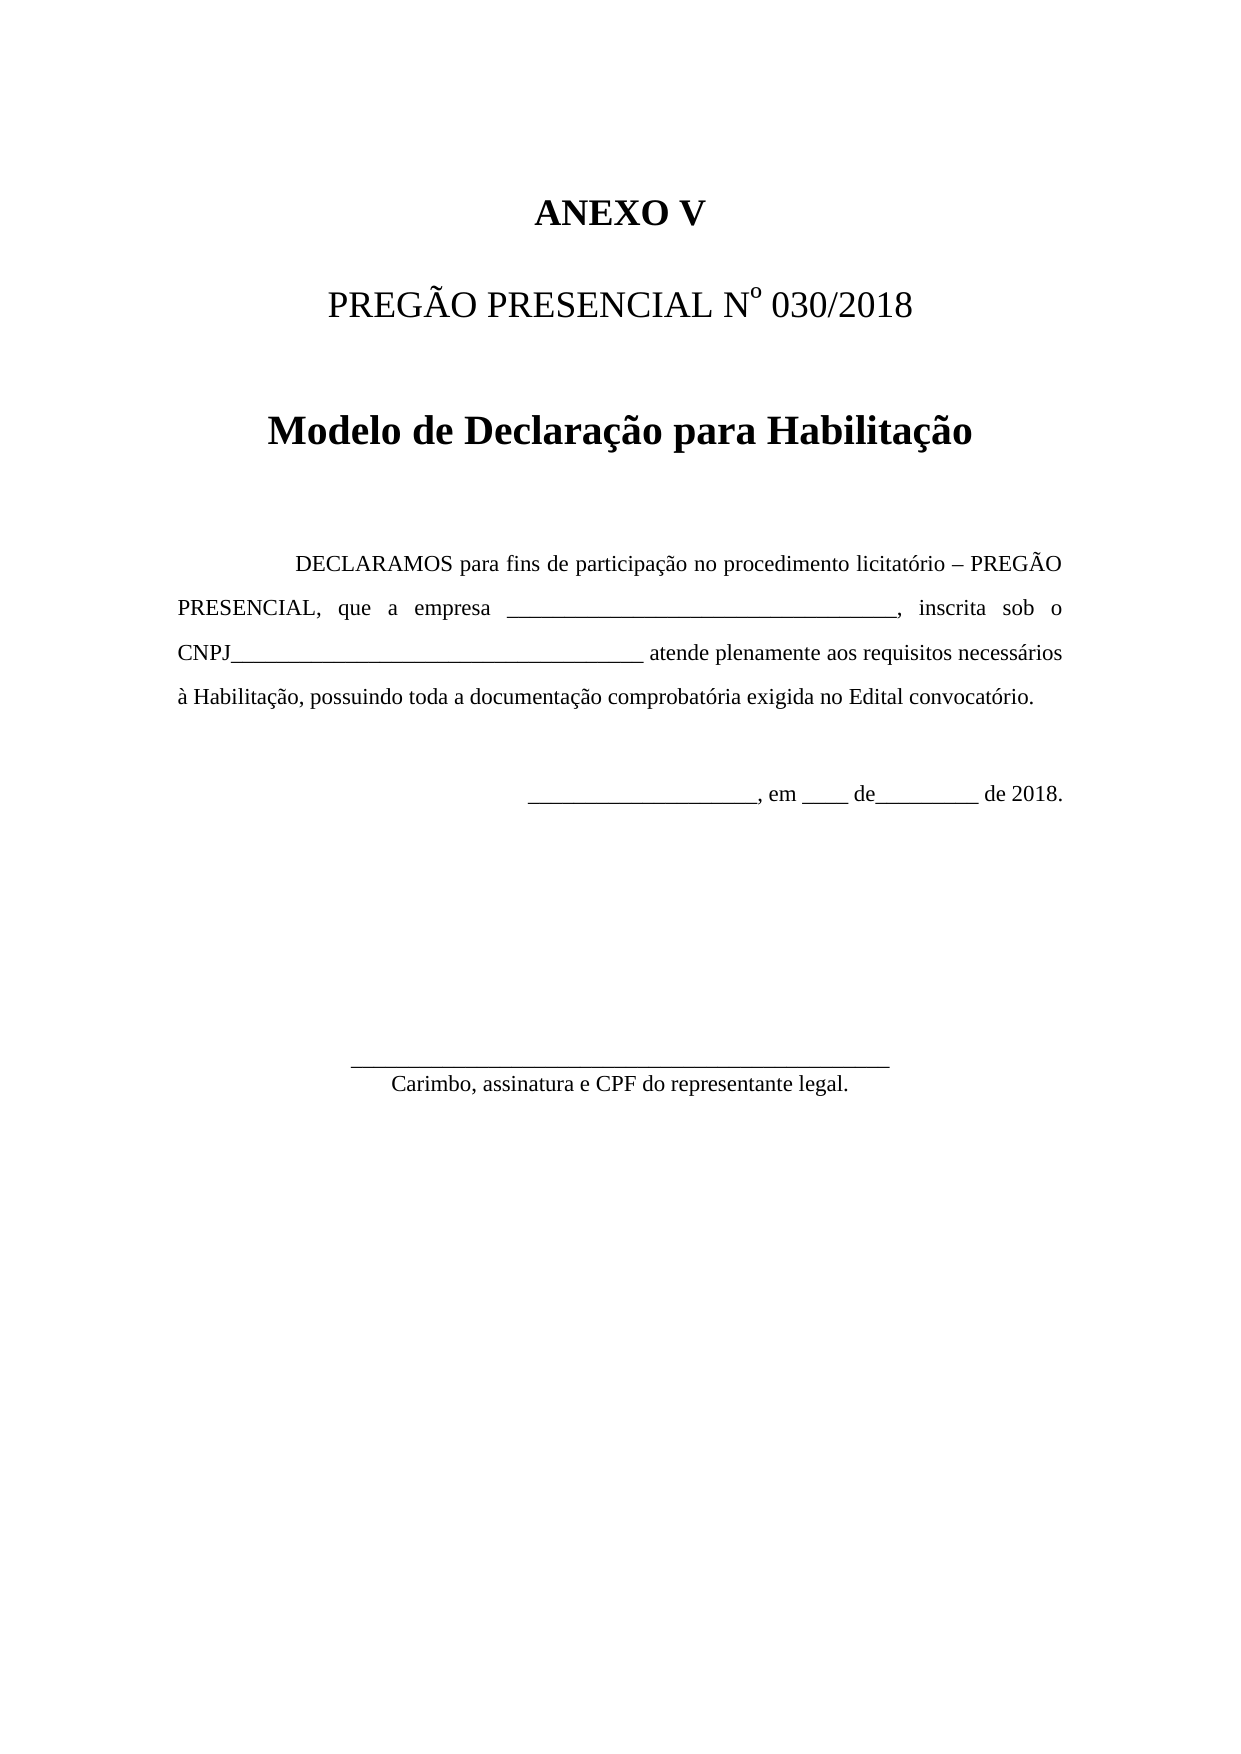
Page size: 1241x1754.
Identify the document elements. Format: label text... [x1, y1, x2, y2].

text Modelo de Declaração para Habilitação [177, 405, 1063, 453]
text ANEXO V [177, 191, 1063, 234]
text DECLARAMOS para fins de participação no procedimento licitatório – PREGÃO PRESENCIAL, que a empresa __________________________________, inscrita sob o CNPJ____________________________________ atende plenamente aos requisitos necessários à Habilitação, possuindo toda a documentação comprobatória exigida no Edital convocatório. [177, 532, 1063, 709]
text PREGÃO PRESENCIAL Nº 030/2018 [177, 277, 1063, 326]
text _______________________________________________ [177, 1044, 1063, 1070]
text ____________________, em ____ de_________ de 2018. [177, 780, 1063, 807]
text Carimbo, assinatura e CPF do representante legal. [177, 1070, 1063, 1097]
